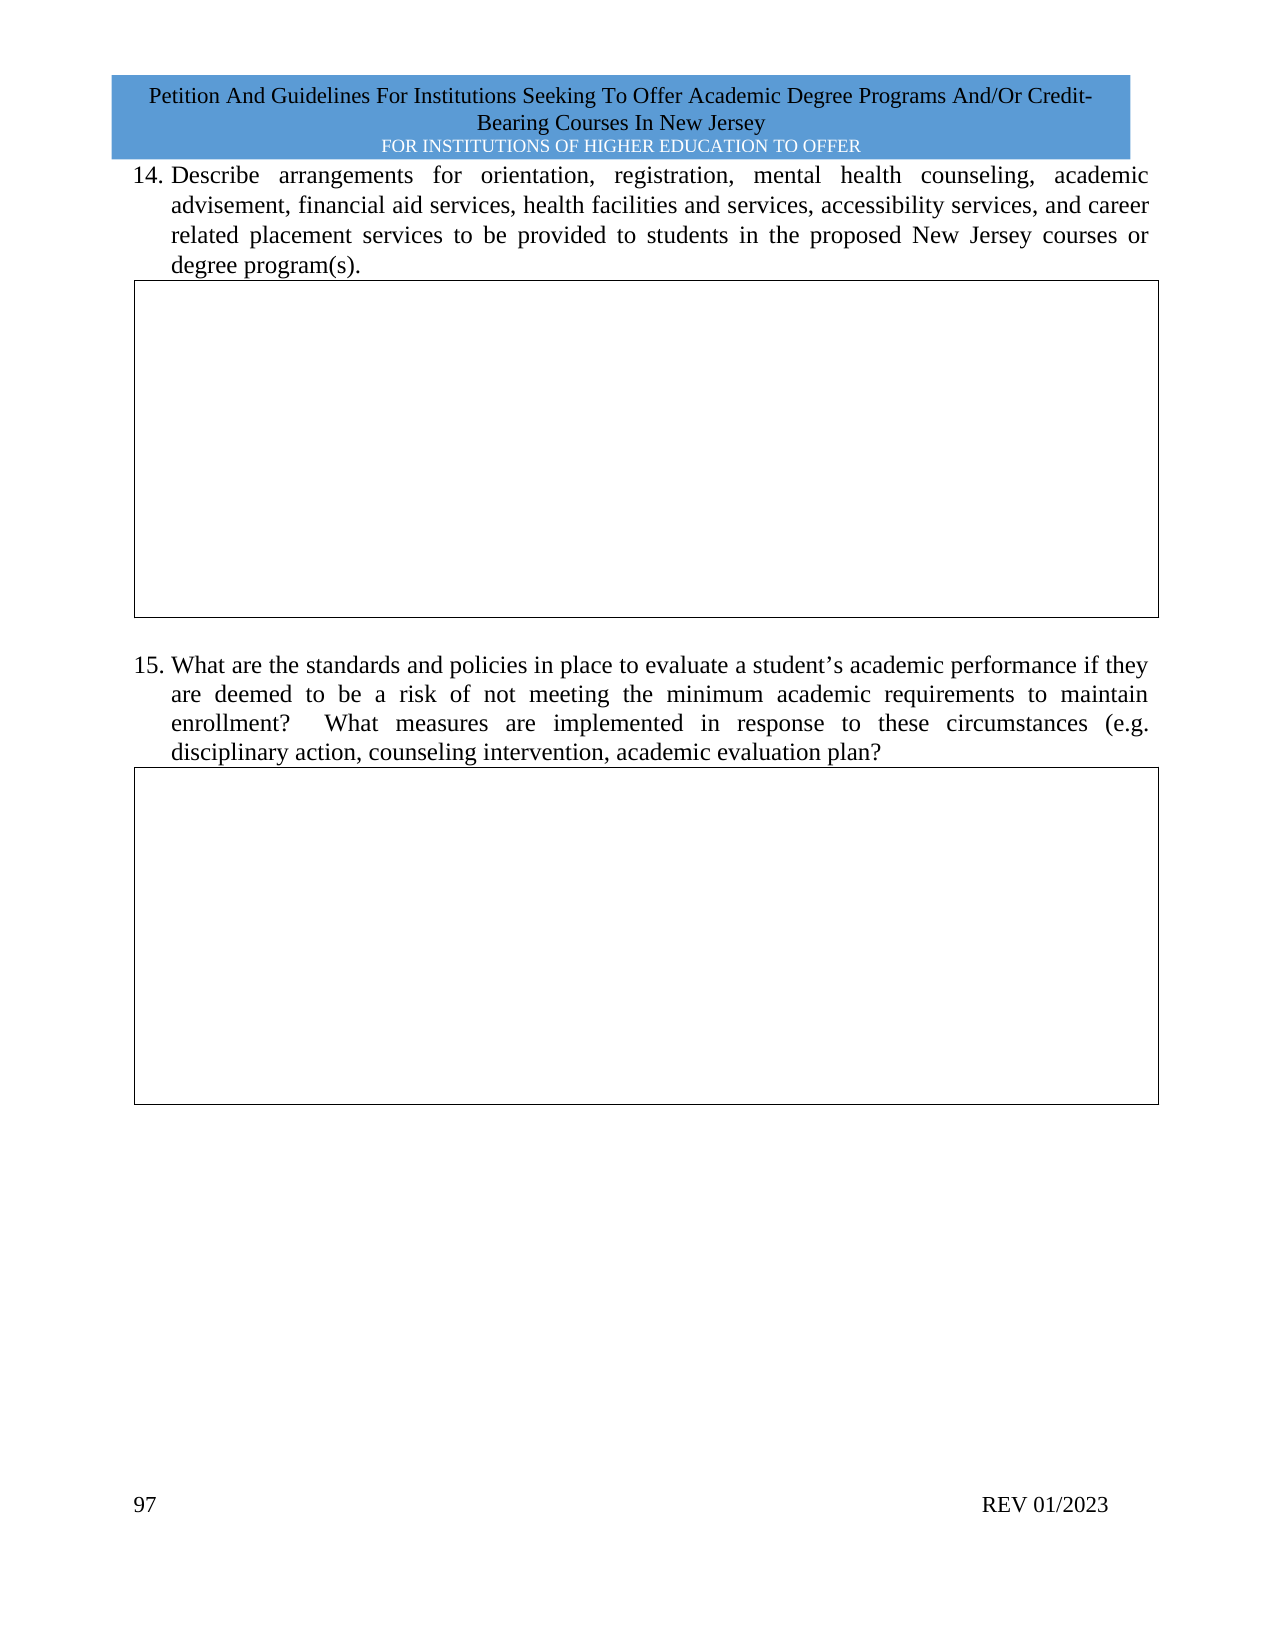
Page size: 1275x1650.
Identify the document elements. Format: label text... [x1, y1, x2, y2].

list What are the standards and policies in place to evaluate a student’s academic performance if they are deemed to be a risk of not meeting the minimum academic requirements to maintain enrollment? What measures are implemented in response to these circumstances (e.g. disciplinary action, counseling intervention, academic evaluation plan? [133, 650, 1150, 766]
list Describe arrangements for orientation, registration, mental health counseling, academic advisement, financial aid services, health facilities and services, accessibility services, and career related placement services to be provided to students in the proposed New Jersey courses or degree program(s). [132, 129, 1150, 279]
